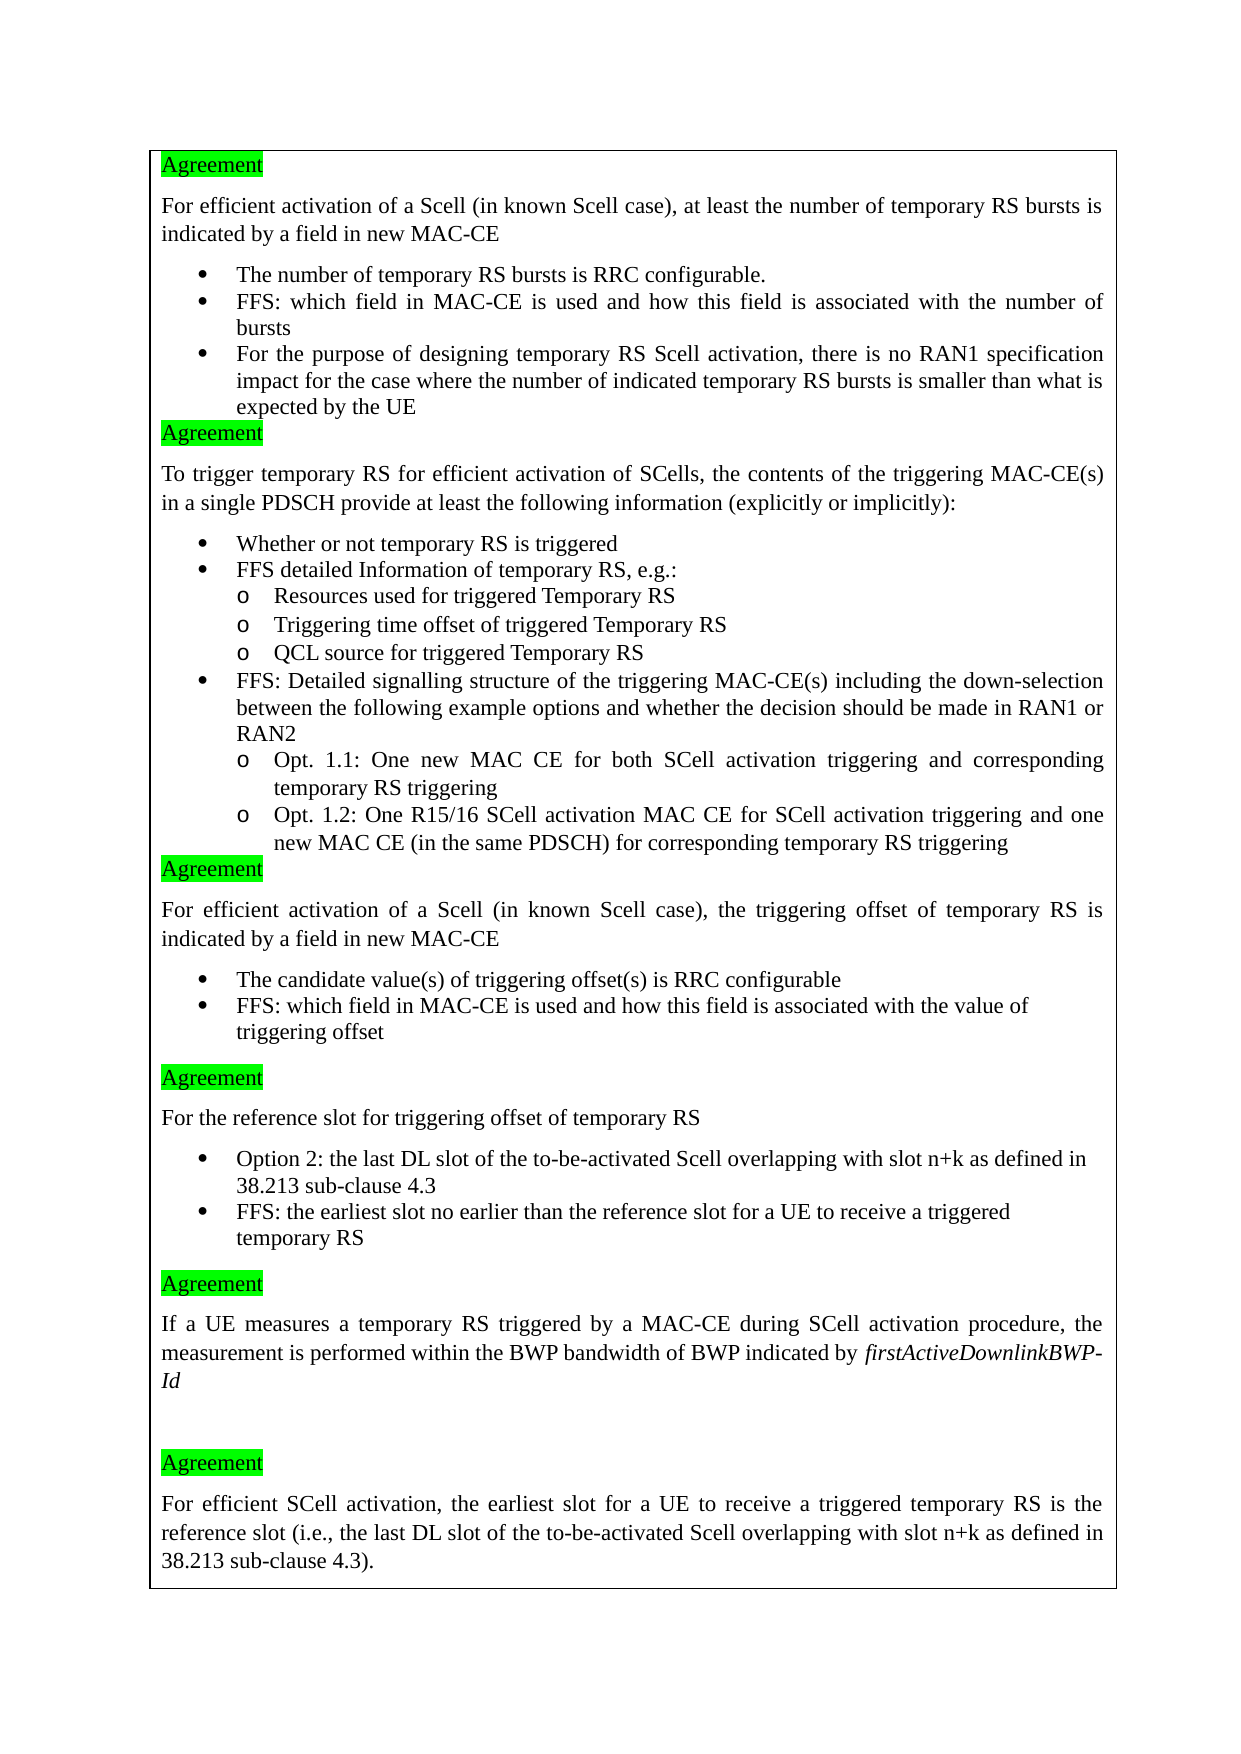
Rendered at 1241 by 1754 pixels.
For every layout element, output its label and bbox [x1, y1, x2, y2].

table_header [151, 151, 1116, 1588]
